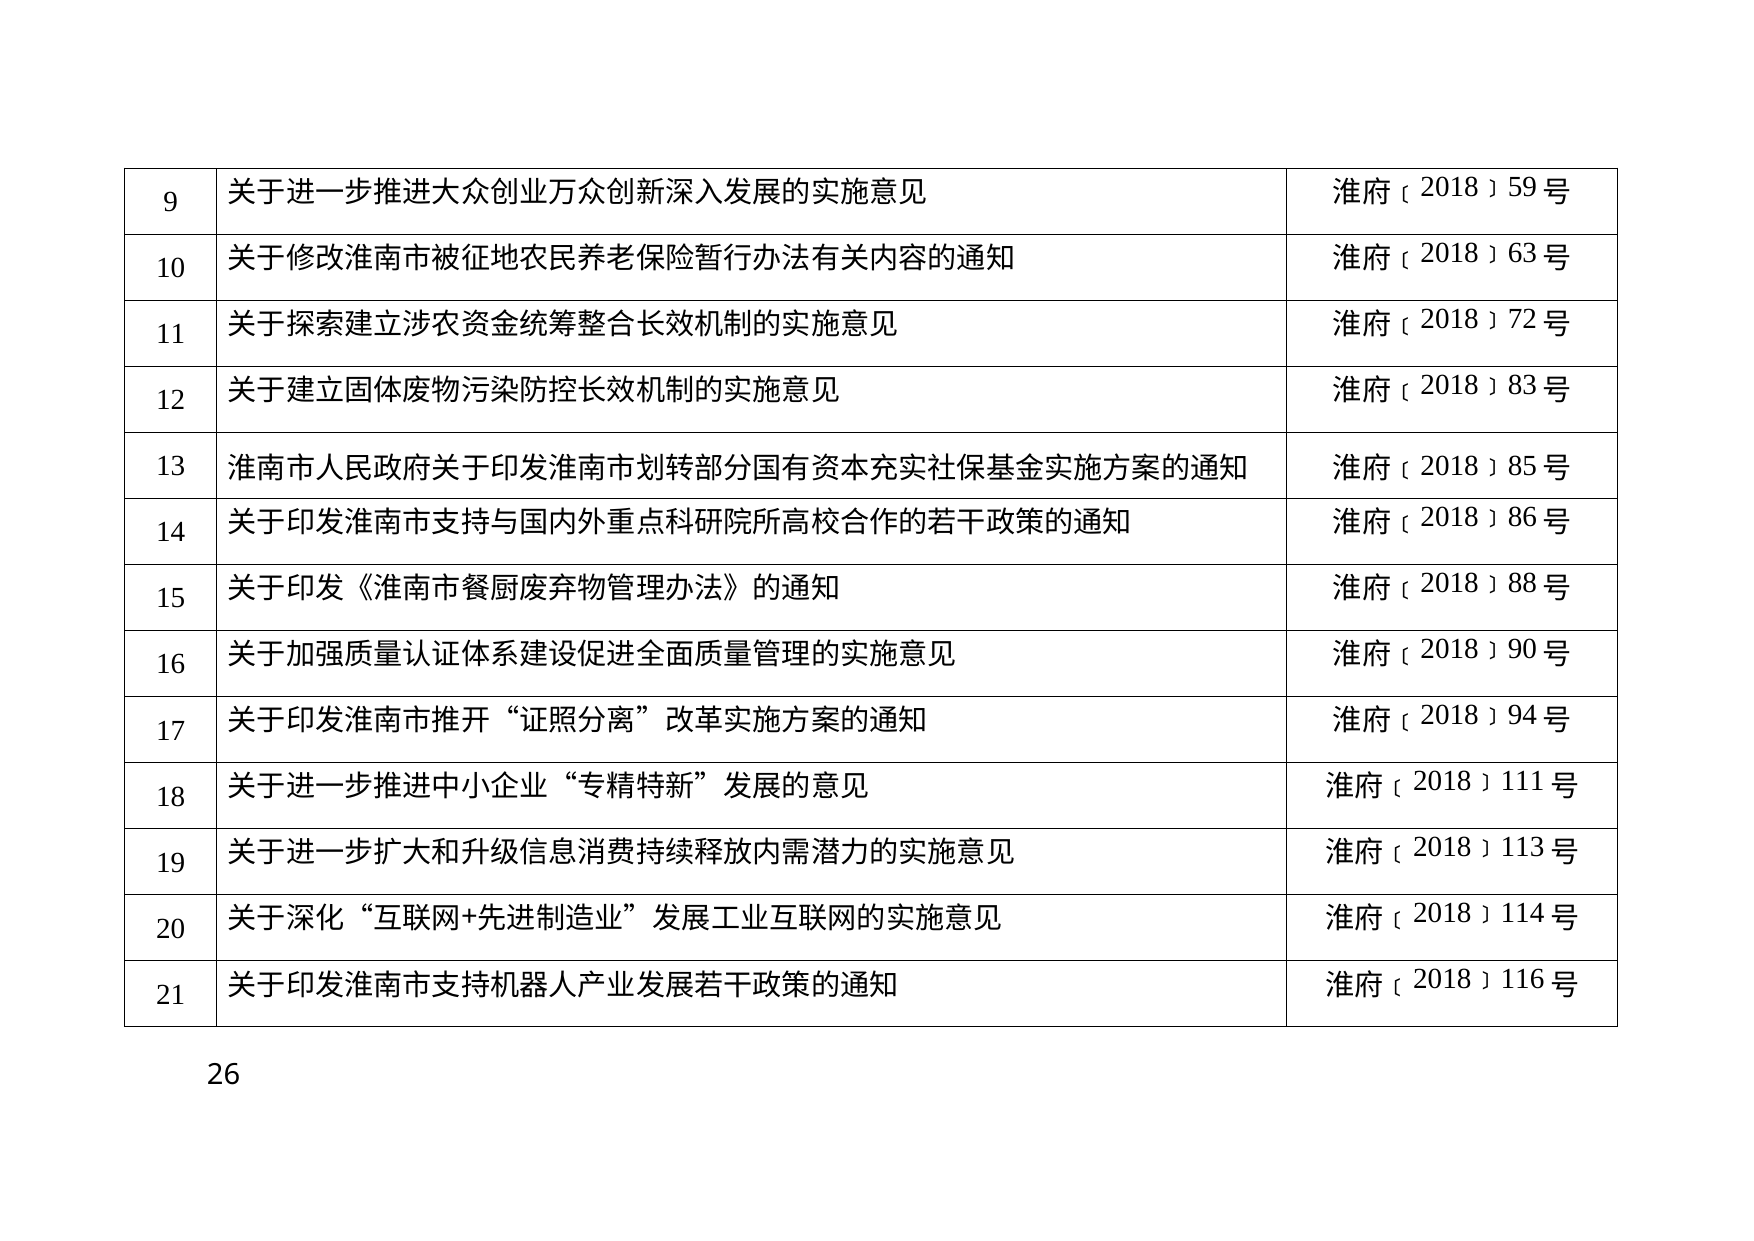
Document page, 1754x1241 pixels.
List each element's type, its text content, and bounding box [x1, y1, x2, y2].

table_cell 10 [125, 235, 216, 300]
table_cell 淮府﹝2018﹞116号 [1287, 961, 1617, 1026]
table_cell 淮府﹝2018﹞94号 [1287, 697, 1617, 762]
table_cell 11 [125, 301, 216, 366]
table_cell 淮府﹝2018﹞63号 [1287, 235, 1617, 300]
table_cell 16 [125, 631, 216, 696]
table_cell 19 [125, 829, 216, 894]
table_cell 18 [125, 763, 216, 828]
table_cell 关于进一步推进中小企业“专精特新”发展的意见 [217, 763, 1286, 828]
table_cell 21 [125, 961, 216, 1026]
table_cell 关于印发淮南市支持与国内外重点科研院所高校合作的若干政策的通知 [217, 499, 1286, 564]
table_cell 15 [125, 565, 216, 630]
table_cell 关于印发《淮南市餐厨废弃物管理办法》的通知 [217, 565, 1286, 630]
table_cell 淮府﹝2018﹞85号 [1287, 433, 1617, 498]
table_cell 关于建立固体废物污染防控长效机制的实施意见 [217, 367, 1286, 432]
table_cell 淮府﹝2018﹞113号 [1287, 829, 1617, 894]
table_cell 淮南市人民政府关于印发淮南市划转部分国有资本充实社保基金实施方案的通知 [217, 433, 1286, 498]
table_cell 13 [125, 433, 216, 498]
table_cell 关于修改淮南市被征地农民养老保险暂行办法有关内容的通知 [217, 235, 1286, 300]
table_cell 淮府﹝2018﹞86号 [1287, 499, 1617, 564]
table_cell 淮府﹝2018﹞59号 [1287, 169, 1617, 234]
table_cell 14 [125, 499, 216, 564]
table_cell 淮府﹝2018﹞88号 [1287, 565, 1617, 630]
table_cell 关于进一步推进大众创业万众创新深入发展的实施意见 [217, 169, 1286, 234]
table_cell 关于印发淮南市支持机器人产业发展若干政策的通知 [217, 961, 1286, 1026]
table_cell 20 [125, 895, 216, 960]
table_cell 淮府﹝2018﹞72号 [1287, 301, 1617, 366]
table_cell 12 [125, 367, 216, 432]
table_cell 关于探索建立涉农资金统筹整合长效机制的实施意见 [217, 301, 1286, 366]
table_cell 关于印发淮南市推开“证照分离”改革实施方案的通知 [217, 697, 1286, 762]
table_cell 淮府﹝2018﹞114号 [1287, 895, 1617, 960]
table_cell 17 [125, 697, 216, 762]
table_cell 关于加强质量认证体系建设促进全面质量管理的实施意见 [217, 631, 1286, 696]
table_cell 淮府﹝2018﹞83号 [1287, 367, 1617, 432]
table_cell 9 [125, 169, 216, 234]
table_cell 淮府﹝2018﹞90号 [1287, 631, 1617, 696]
table_cell 关于进一步扩大和升级信息消费持续释放内需潜力的实施意见 [217, 829, 1286, 894]
table_cell 关于深化“互联网+先进制造业”发展工业互联网的实施意见 [217, 895, 1286, 960]
table_cell 淮府﹝2018﹞111号 [1287, 763, 1617, 828]
